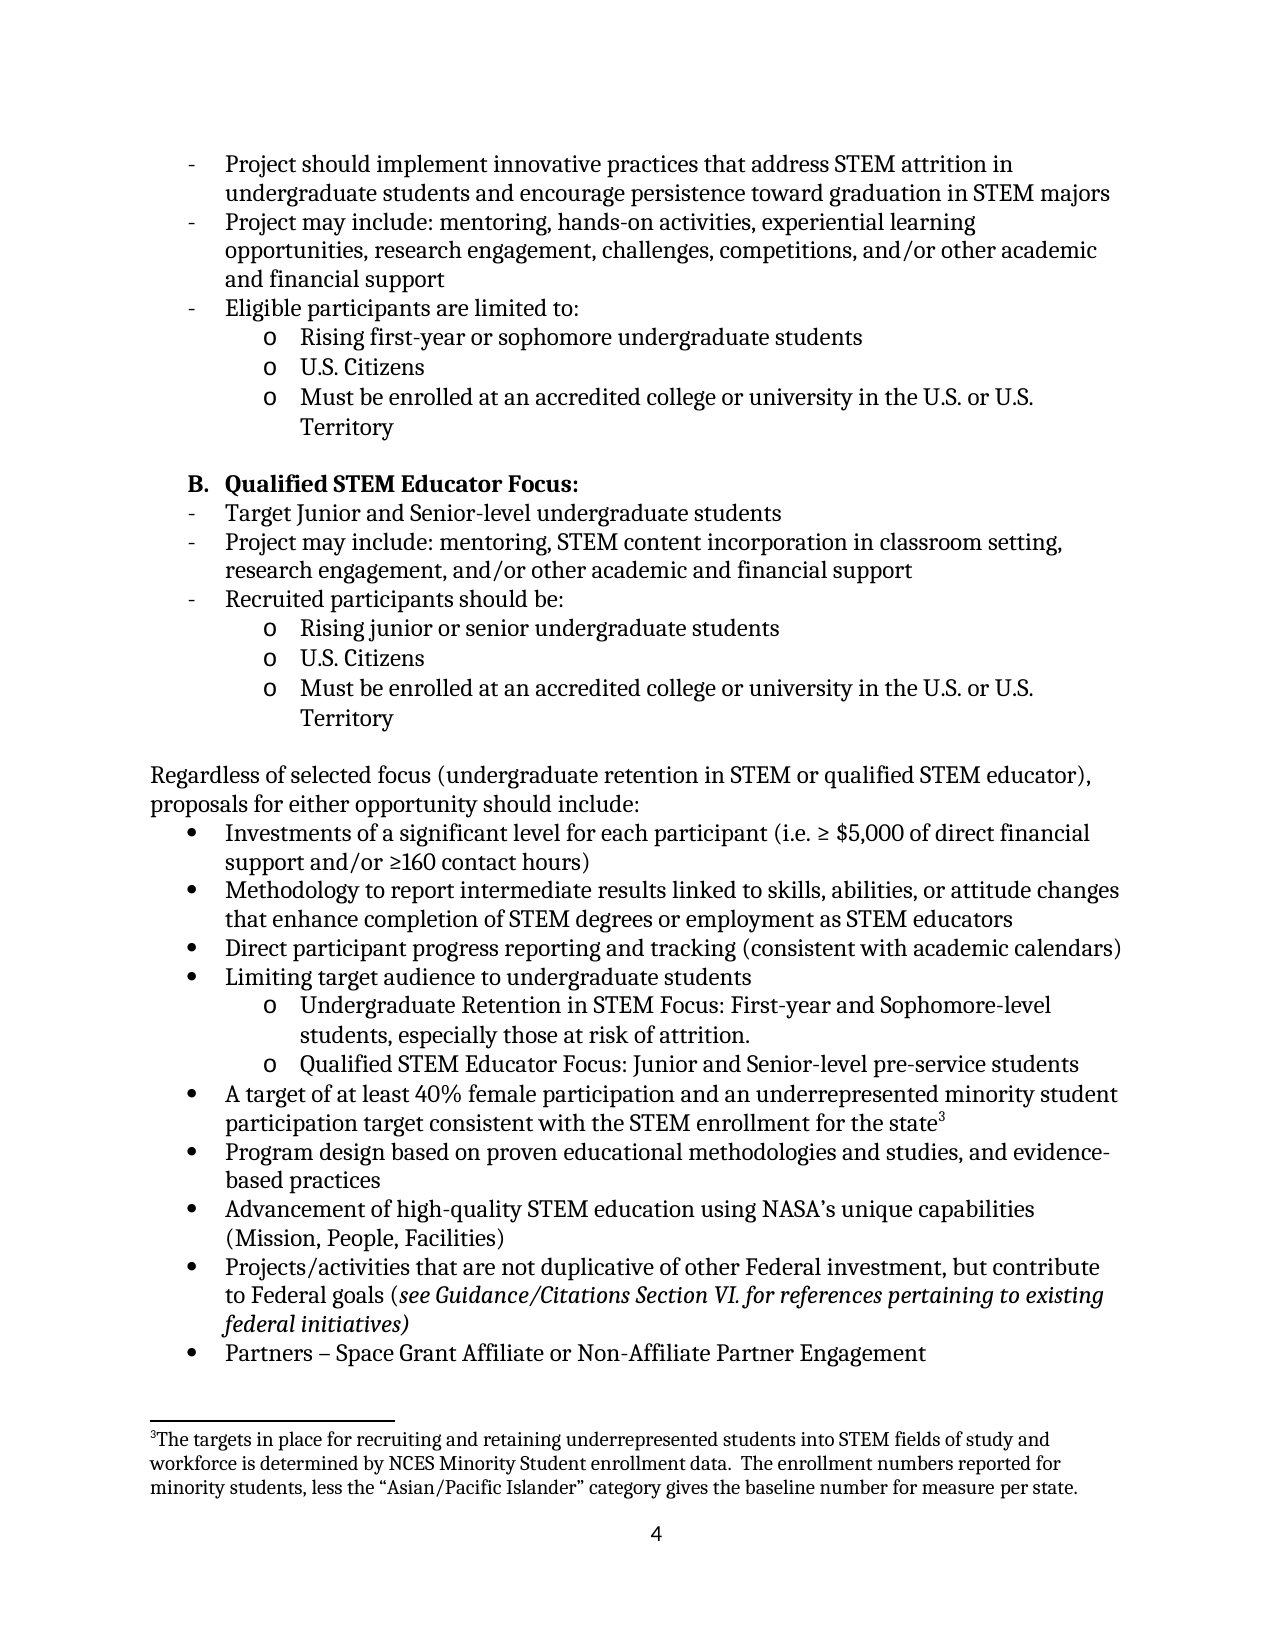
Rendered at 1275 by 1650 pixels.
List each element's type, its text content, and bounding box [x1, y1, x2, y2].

list Partners – Space Grant Affiliate or Non-Affiliate Partner Engagement [187, 1339, 1125, 1367]
list Direct participant progress reporting and tracking (consistent with academic calendars) [187, 934, 1125, 962]
list Eligible participants are limited to: [187, 294, 1125, 322]
list Recruited participants should be: [187, 585, 1125, 614]
list Target Junior and Senior-level undergraduate students [187, 499, 1125, 527]
list Project may include: mentoring, STEM content incorporation in classroom setting, research engagement, and/or other academic and financial support [187, 527, 1125, 585]
list Undergraduate Retention in STEM Focus: First-year and Sophomore-level students, especially those at risk of attrition. [262, 991, 1125, 1050]
list Rising first-year or sophomore undergraduate students [262, 322, 1125, 352]
list Limiting target audience to undergraduate students [187, 962, 1125, 991]
list Qualified STEM Educator Focus: [187, 470, 1125, 499]
list Must be enrolled at an accredited college or university in the U.S. or U.S. Territory [262, 674, 1125, 732]
list Methodology to report intermediate results linked to skills, abilities, or attitude changes that enhance completion of STEM degrees or employment as STEM educators [187, 876, 1125, 934]
list Advancement of high-quality STEM education using NASA’s unique capabilities (Mission, People, Facilities) [187, 1195, 1125, 1252]
list Projects/activities that are not duplicative of other Federal investment, but contribute to Federal goals (see Guidance/Citations Section VI. for references pertaining to existing federal initiatives) [187, 1252, 1125, 1339]
list Project may include: mentoring, hands-on activities, experiential learning opportunities, research engagement, challenges, competitions, and/or other academic and financial support [187, 207, 1125, 294]
list Investments of a significant level for each participant (i.e. ≥ $5,000 of direct financial support and/or ≥160 contact hours) [187, 819, 1125, 876]
list A target of at least 40% female participation and an underrepresented minority student participation target consistent with the STEM enrollment for the state [187, 1080, 1125, 1137]
list Rising junior or senior undergraduate students [262, 614, 1125, 644]
list Qualified STEM Educator Focus: Junior and Senior-level pre-service students [262, 1050, 1125, 1080]
text Regardless of selected focus (undergraduate retention in STEM or qualified STEM educator), proposals for either opportunity should include: [150, 761, 1125, 819]
list U.S. Citizens [262, 644, 1125, 674]
list Must be enrolled at an accredited college or university in the U.S. or U.S. Territory [262, 382, 1125, 441]
list Project should implement innovative practices that address STEM attrition in undergraduate students and encourage persistence toward graduation in STEM majors [187, 150, 1125, 207]
list Program design based on proven educational methodologies and studies, and evidence-based practices [187, 1137, 1125, 1195]
list U.S. Citizens [262, 352, 1125, 382]
